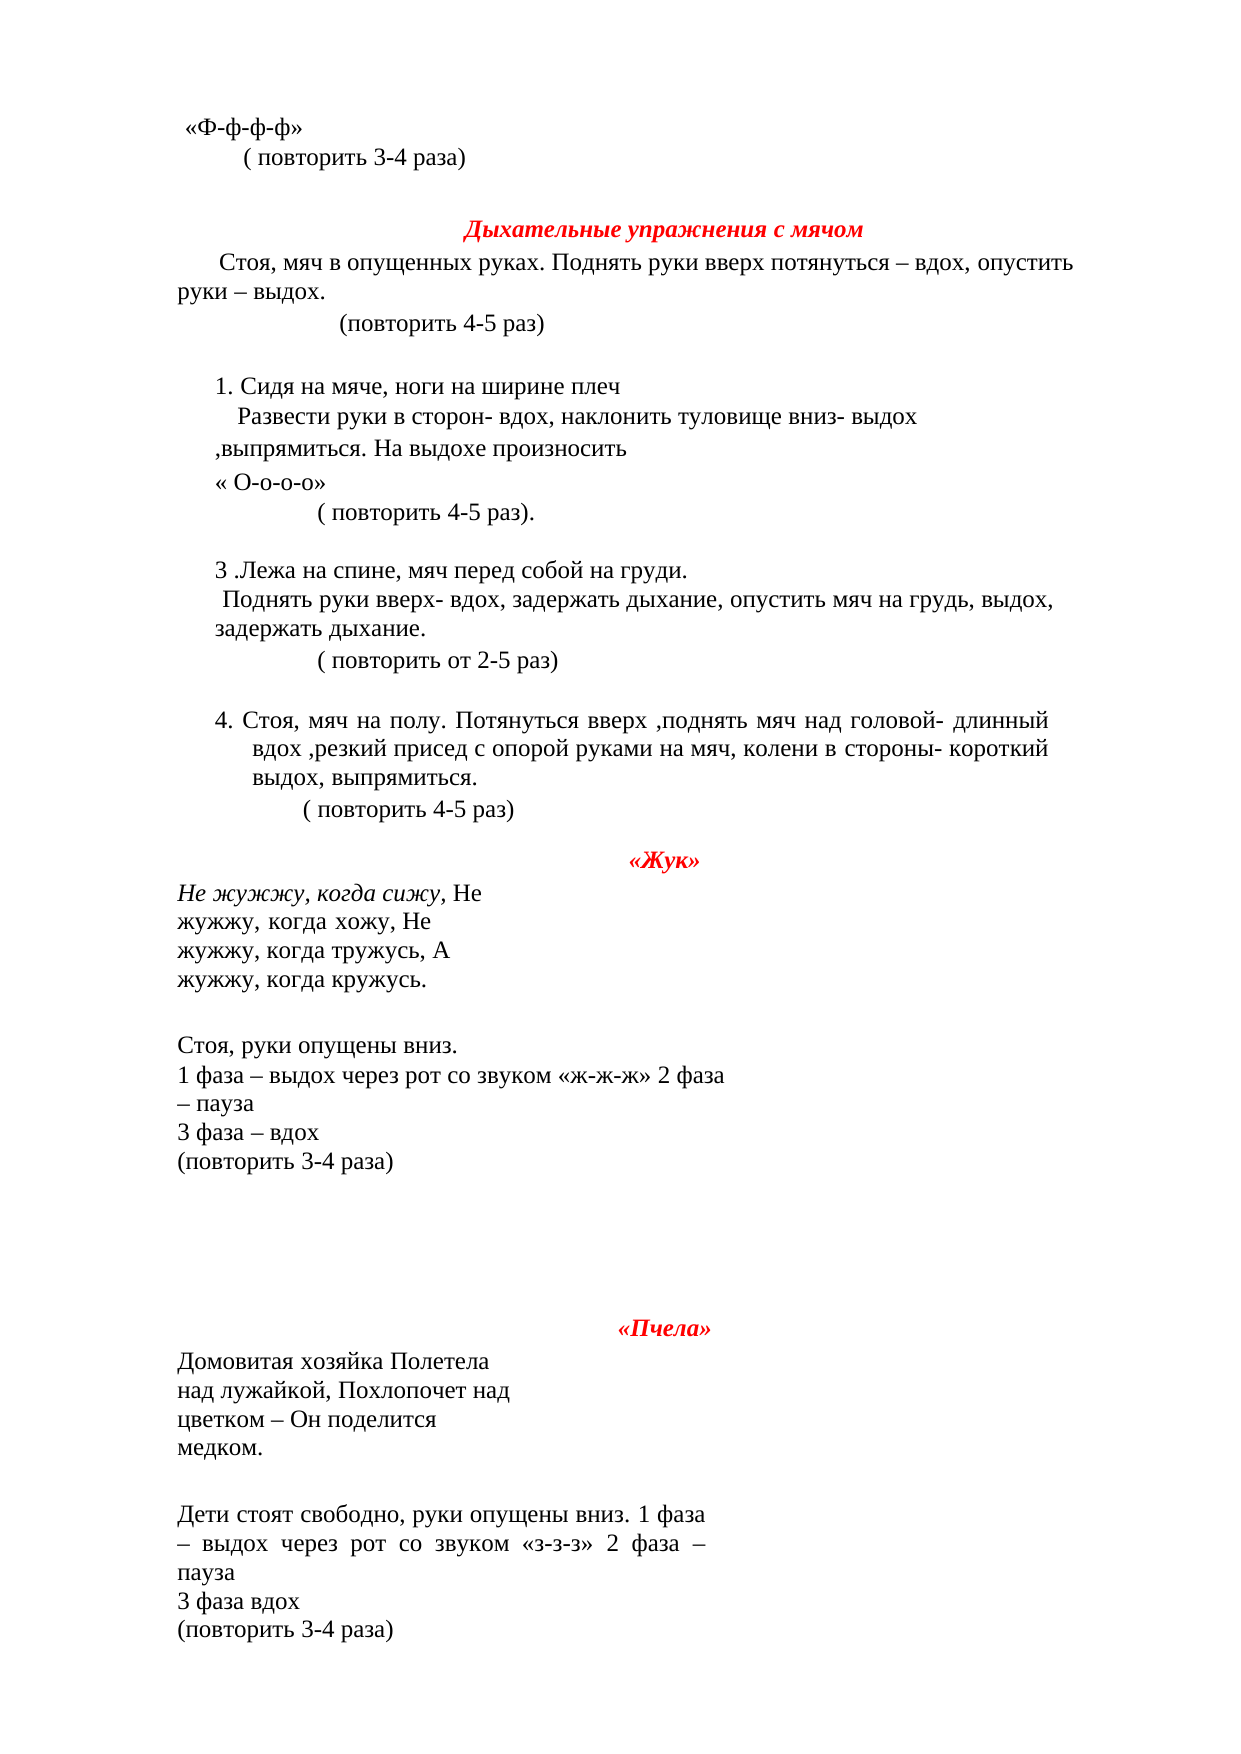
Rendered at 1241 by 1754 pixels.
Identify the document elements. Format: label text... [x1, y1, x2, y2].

text Стоя, руки опущены вниз. [177, 1031, 1163, 1059]
text 3 фаза вдох [177, 1586, 1163, 1614]
text « О-о-о-о» [214, 464, 1163, 497]
text ( повторить 4-5 раз). [317, 497, 1163, 526]
text ( повторить от 2-5 раз) [317, 641, 1163, 675]
text ,выпрямиться. На выдохе произносить [214, 430, 1163, 464]
subtitle «Жук» [166, 830, 1163, 878]
text ( повторить 3-4 раза) [243, 142, 1163, 171]
text Не жужжу, когда сижу, Не жужжу, когда хожу, Не жужжу, когда тружусь, А жужжу, когда кружусь. [177, 878, 508, 993]
text 1. Сидя на мяче, ноги на ширине плеч [214, 368, 1163, 401]
text Развести руки в сторон- вдох, наклонить туловище вниз- выдох [237, 401, 1163, 430]
text Дети стоят свободно, руки опущены вниз. 1 фаза – выдох через рот со звуком «з-з-з» 2 фаза – пауза [177, 1499, 705, 1585]
text (повторить 4-5 раз) [339, 305, 1163, 338]
text 3 .Лежа на спине, мяч перед собой на груди. [214, 555, 1163, 584]
text Домовитая хозяйка Полетела над лужайкой, Похлопочет над цветком – Он поделится медком. [177, 1346, 511, 1461]
text Стоя, мяч в опущенных руках. Поднять руки вверх потянуться – вдох, опустить руки – выдох. [177, 247, 1098, 305]
subtitle Дыхательные упражнения с мячом [165, 200, 1163, 247]
text 1 фаза – выдох через рот со звуком «ж-ж-ж» 2 фаза – пауза [177, 1060, 732, 1117]
text ( повторить 4-5 раз) [303, 791, 1163, 824]
text (повторить 3-4 раза) [177, 1614, 1163, 1643]
text Поднять руки вверх- вдох, задержать дыхание, опустить мяч на грудь, выдох, задержать дыхание. [214, 584, 1163, 641]
subtitle «Пчела» [166, 1299, 1163, 1346]
text 4. Стоя, мяч на полу. Потянуться вверх ,поднять мяч над головой- длинный вдох ,резкий присед с опорой руками на мяч, колени в стороны- короткий выдох, выпрямиться. [214, 705, 1048, 791]
text 3 фаза – вдох (повторить 3-4 раза) [177, 1117, 430, 1175]
text «Ф-ф-ф-ф» [184, 108, 1163, 142]
